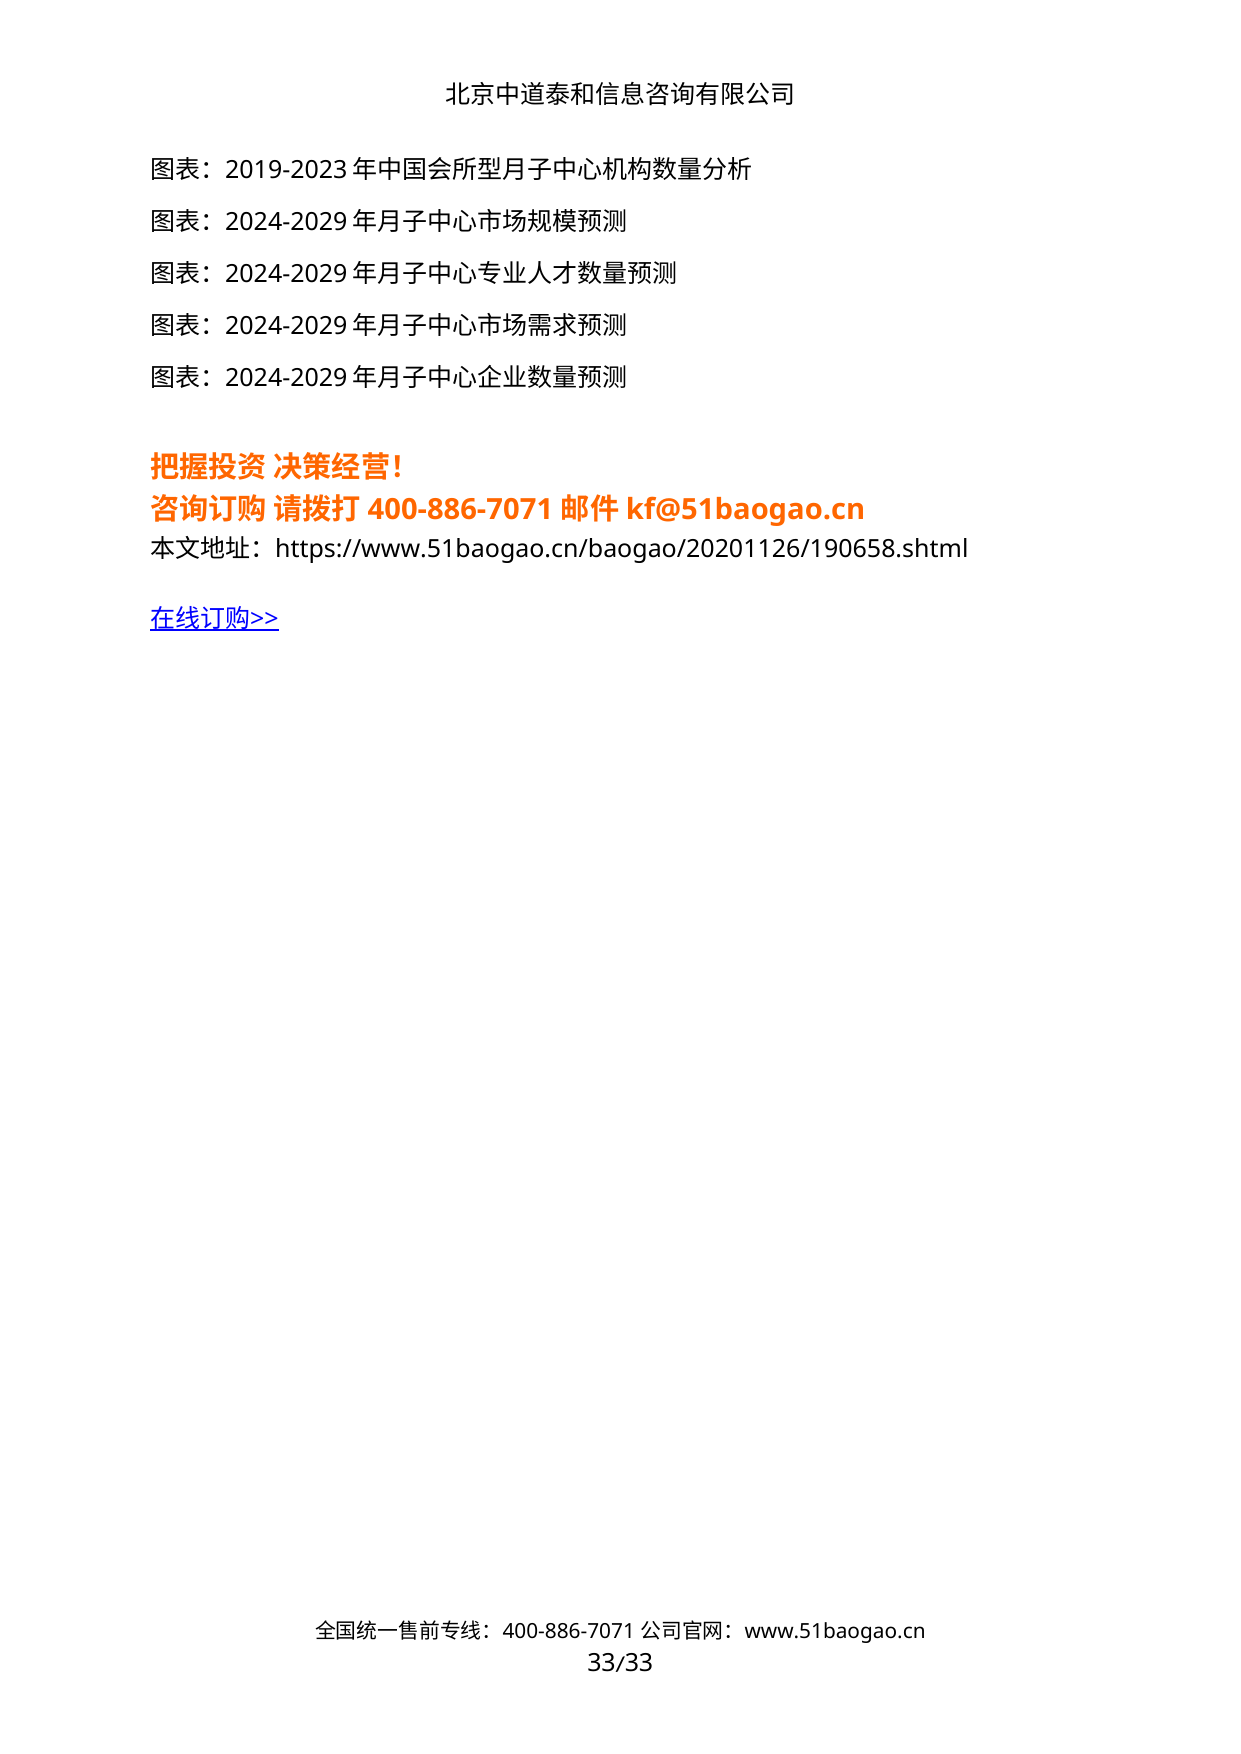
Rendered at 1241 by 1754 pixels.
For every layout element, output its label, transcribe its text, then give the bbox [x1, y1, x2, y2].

text 图表：2024-2029年月子中心企业数量预测 [150, 357, 1090, 394]
text 图表：2024-2029年月子中心市场规模预测 [150, 202, 1090, 238]
text 把握投资 决策经营！咨询订购 请拨打 400-886-7071 邮件 kf@51baogao.cn本文地址：https://www.51baogao.cn/baogao/20201126/190658.shtml [150, 409, 1090, 564]
text 图表：2024-2029年月子中心市场需求预测 [150, 306, 1090, 342]
text 图表：2019-2023年中国会所型月子中心机构数量分析 [150, 150, 1090, 186]
text 图表：2024-2029年月子中心专业人才数量预测 [150, 254, 1090, 290]
text 在线订购>> [150, 564, 1090, 635]
